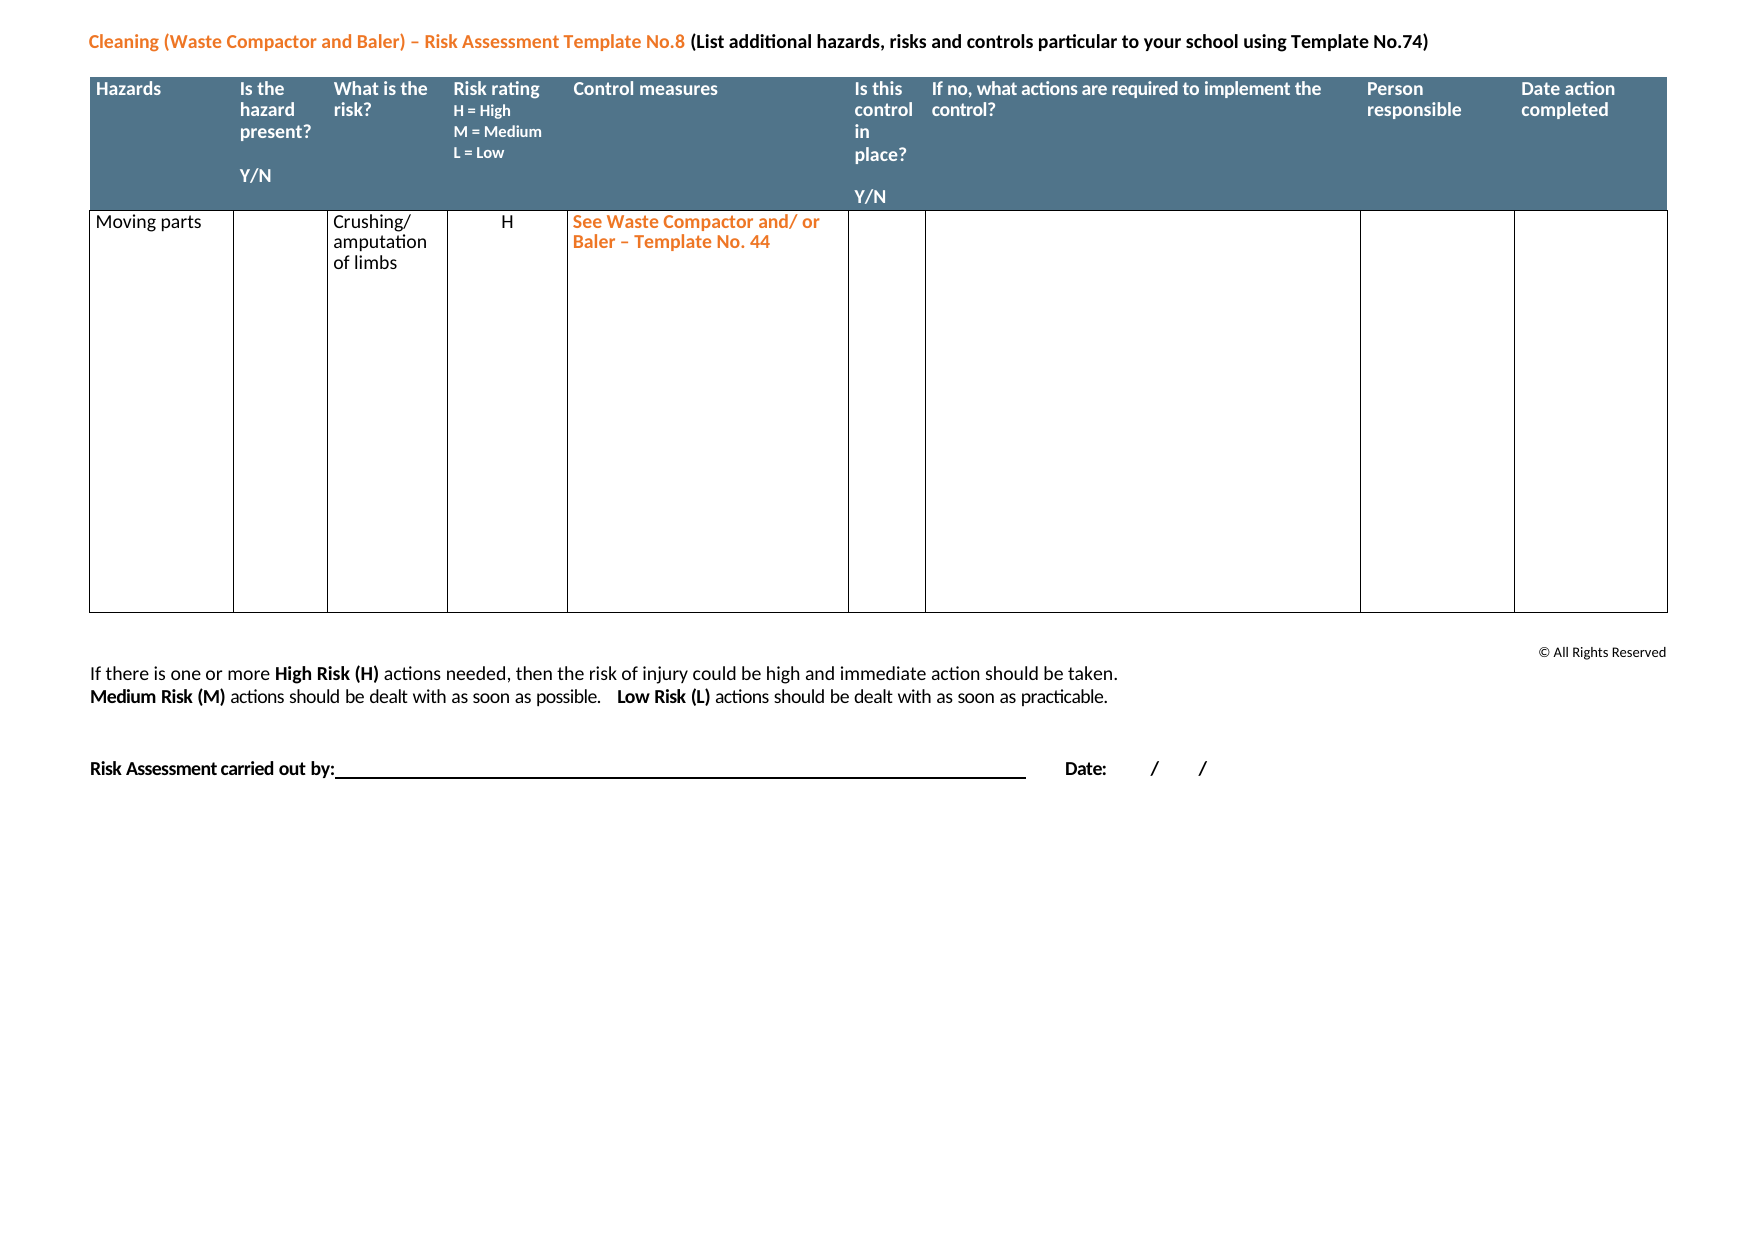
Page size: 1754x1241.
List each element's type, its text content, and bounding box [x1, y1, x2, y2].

table_header Is this control in place? Y/N [848, 77, 925, 210]
table_header Risk rating H = High M = Medium L = Low [447, 77, 567, 210]
text Risk Assessment carried out by: Date: / / [90, 756, 1677, 781]
table_header If no, what actions are required to implement the control? [925, 77, 1360, 210]
table_header Is the hazard present? Y/N [233, 77, 327, 210]
table_cell [926, 211, 1360, 612]
table_header Person responsible [1360, 77, 1514, 210]
text If there is one or more High Risk (H) actions needed, then the risk of injury could be high and immediate action should be taken. [90, 661, 1677, 685]
table_cell H [448, 211, 567, 612]
text Medium Risk (M) actions should be dealt with as soon as possible. Low Risk (L) actions should be dealt with as soon as practicable. [90, 685, 1677, 708]
table_cell [1361, 211, 1514, 612]
table_cell [1515, 211, 1667, 612]
table_cell [849, 211, 925, 612]
table_cell Moving parts [90, 211, 233, 612]
table_cell [234, 211, 327, 612]
text © All Rights Reserved [77, 644, 1666, 661]
table_cell Crushing/ amputation of limbs [328, 211, 447, 612]
table_header Hazards [90, 77, 233, 210]
table_header Control measures [567, 77, 848, 210]
table_cell See Waste Compactor and/ or Baler – Template No. 44 [568, 211, 848, 612]
table_header What is the risk? [327, 77, 447, 210]
table_header Date action completed [1514, 77, 1667, 210]
